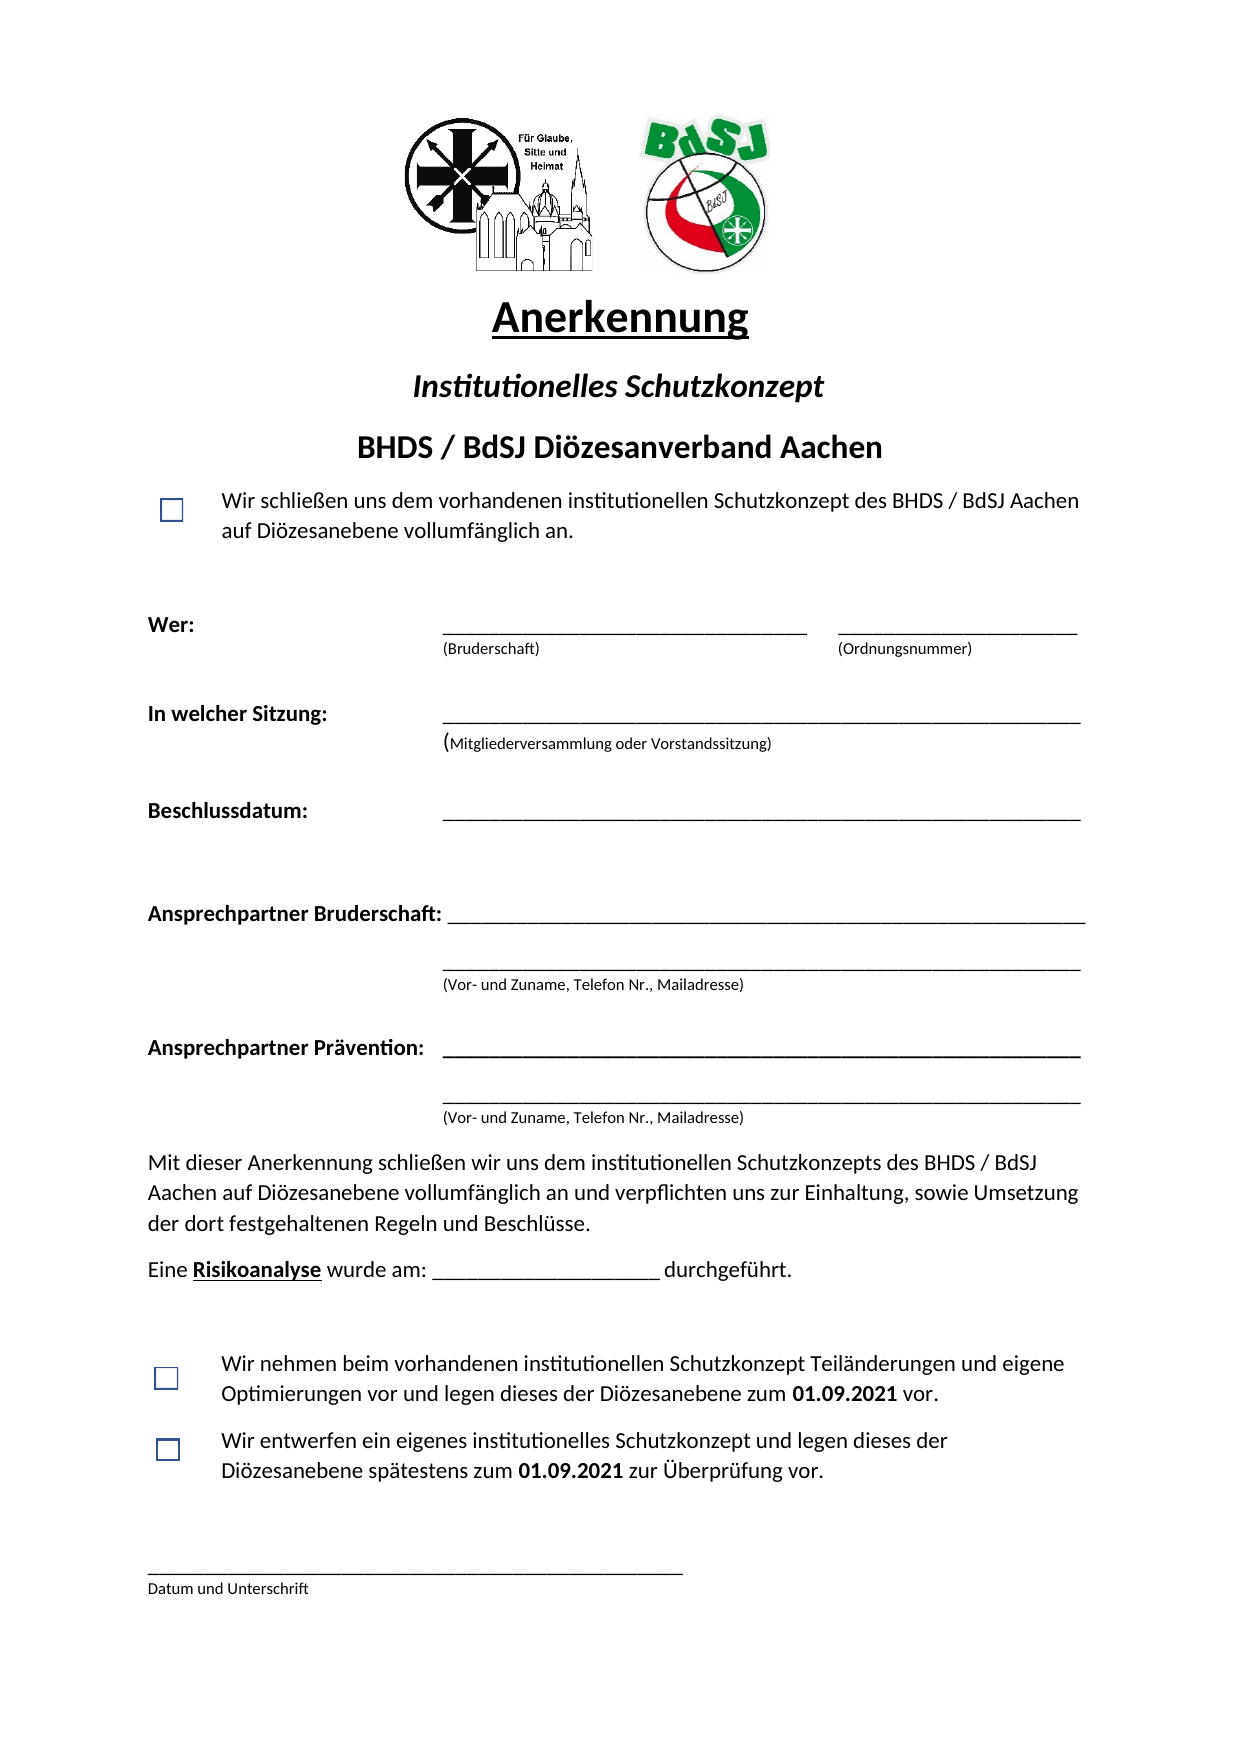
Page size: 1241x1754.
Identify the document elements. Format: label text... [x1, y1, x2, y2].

text In welcher Sitzung: ________________________________________________________ [148, 699, 1093, 727]
picture [639, 114, 771, 274]
text Wir entwerfen ein eigenes institutionelles Schutzkonzept und legen dieses der Diözesanebene spätestens zum 01.09.2021 zur Überprüfung vor. [221, 1426, 1093, 1484]
picture [154, 1367, 179, 1390]
text Datum und Unterschrift [148, 1578, 1093, 1599]
text Wir nehmen beim vorhandenen institutionellen Schutzkonzept Teiländerungen und eigene Optimierungen vor und legen dieses der Diözesanebene zum 01.09.2021 vor. [221, 1349, 1093, 1407]
picture [160, 498, 184, 522]
text Ansprechpartner Prävention: ________________________________________________________ [148, 1033, 1093, 1061]
text Eine Risikoanalyse wurde am: ____________________ durchgeführt. [148, 1256, 1093, 1283]
text Beschlussdatum: ________________________________________________________ [148, 796, 1093, 824]
text (Vor- und Zuname, Telefon Nr., Mailadresse) [148, 974, 1093, 994]
text Wir schließen uns dem vorhandenen institutionellen Schutzkonzept des BHDS / BdSJ Aachen auf Diözesanebene vollumfänglich an. [221, 486, 1093, 545]
text Anerkennung [148, 288, 1093, 344]
text Mit dieser Anerkennung schließen wir uns dem institutionellen Schutzkonzepts des BHDS / BdSJ Aachen auf Diözesanebene vollumfänglich an und verpflichten uns zur Einhaltung, sowie Umsetzung der dort festgehaltenen Regeln und Beschlüsse. [148, 1148, 1093, 1237]
text (Mitgliederversammlung oder Vorstandssitzung) [148, 727, 1093, 755]
text Ansprechpartner Bruderschaft: ________________________________________________________ [148, 899, 1093, 927]
text (Vor- und Zuname, Telefon Nr., Mailadresse) [148, 1108, 1093, 1128]
text ________________________________________________________ [148, 946, 1093, 974]
picture [404, 118, 593, 271]
text ________________________________________________________ [148, 1079, 1093, 1108]
text Wer: ________________________________ _____________________ [148, 610, 1093, 638]
text Institutionelles Schutzkonzept [148, 365, 1093, 406]
text _______________________________________________ [148, 1550, 1093, 1578]
text BHDS / BdSJ Diözesanverband Aachen [148, 426, 1093, 467]
text (Bruderschaft) (Ordnungsnummer) [148, 638, 1093, 659]
